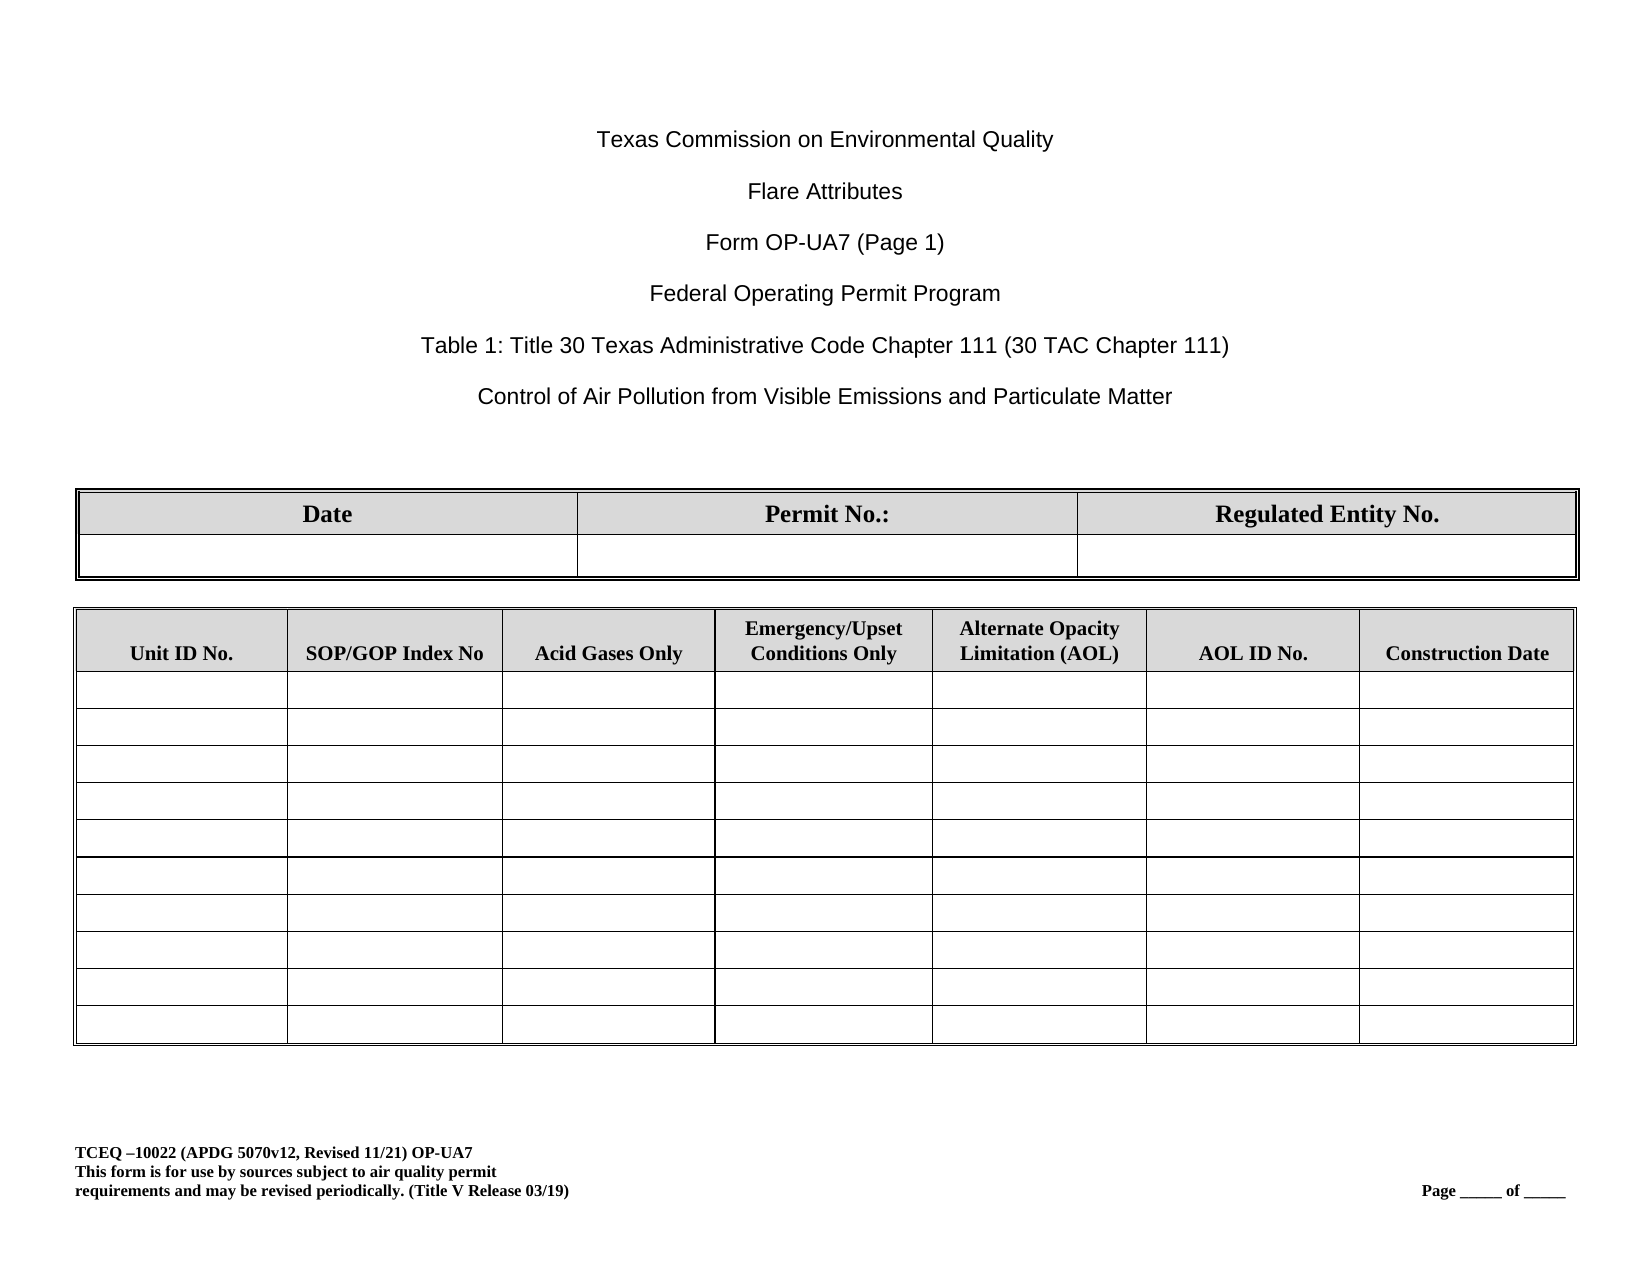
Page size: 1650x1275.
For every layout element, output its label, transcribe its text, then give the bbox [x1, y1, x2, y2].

table_cell [1360, 858, 1573, 894]
table_cell [1078, 535, 1575, 576]
table_header Date [80, 493, 577, 534]
table_cell [1147, 709, 1359, 745]
table_cell [288, 672, 502, 708]
table_cell [1360, 672, 1573, 708]
table_cell [716, 783, 932, 819]
table_cell [503, 709, 714, 745]
table_cell [503, 858, 714, 894]
table_cell [503, 783, 714, 819]
table_cell [716, 1006, 932, 1042]
table_cell [1147, 783, 1359, 819]
table_header Permit No.: [578, 493, 1077, 534]
table_cell [933, 1006, 1146, 1042]
table_cell [933, 672, 1146, 708]
table_cell [77, 672, 287, 708]
table_cell [716, 709, 932, 745]
table_cell [288, 820, 502, 856]
table_cell [716, 672, 932, 708]
table_cell [1360, 1006, 1573, 1042]
table_cell [288, 1006, 502, 1042]
subtitle Texas Commission on Environmental Quality [75, 126, 1575, 153]
table_cell [716, 820, 932, 856]
table_cell [1147, 895, 1359, 931]
table_cell [288, 783, 502, 819]
subtitle Table 1: Title 30 Texas Administrative Code Chapter 111 (30 TAC Chapter 111) [75, 332, 1575, 358]
table_cell [288, 969, 502, 1005]
subtitle Federal Operating Permit Program [75, 280, 1575, 307]
subtitle Flare Attributes [75, 178, 1575, 204]
table_header SOP/GOP Index No [288, 610, 502, 671]
table_cell [77, 709, 287, 745]
table_cell [933, 969, 1146, 1005]
table_cell [503, 932, 714, 968]
table_cell [1147, 969, 1359, 1005]
table_header Unit ID No. [77, 610, 287, 671]
table_cell [933, 746, 1146, 782]
table_cell [288, 709, 502, 745]
table_cell [716, 895, 932, 931]
table_cell [288, 858, 502, 894]
table_cell [503, 1006, 714, 1042]
table_cell [503, 969, 714, 1005]
table_cell [933, 932, 1146, 968]
table_cell [1360, 932, 1573, 968]
table_cell [503, 672, 714, 708]
table_cell [933, 783, 1146, 819]
table_header Emergency/Upset Conditions Only [716, 610, 932, 671]
table_header AOL ID No. [1147, 610, 1359, 671]
table_cell [1360, 783, 1573, 819]
table_cell [77, 895, 287, 931]
table_cell [1360, 895, 1573, 931]
table_header Construction Date [1360, 610, 1573, 671]
table_cell [77, 969, 287, 1005]
table_cell [933, 895, 1146, 931]
table_cell [1360, 746, 1573, 782]
table_cell [77, 820, 287, 856]
table_cell [77, 783, 287, 819]
table_cell [1360, 709, 1573, 745]
table_cell [1147, 746, 1359, 782]
table_cell [77, 746, 287, 782]
table_cell [1360, 969, 1573, 1005]
table_cell [503, 820, 714, 856]
table_cell [716, 746, 932, 782]
table_cell [503, 746, 714, 782]
table_cell [77, 1006, 287, 1042]
table_header Acid Gases Only [503, 610, 714, 671]
table_cell [77, 932, 287, 968]
table_cell [716, 932, 932, 968]
table_header Alternate Opacity Limitation (AOL) [933, 610, 1146, 671]
table_cell [288, 895, 502, 931]
table_cell [1147, 672, 1359, 708]
table_cell [933, 820, 1146, 856]
table_cell [288, 746, 502, 782]
table_cell [288, 932, 502, 968]
table_cell [933, 858, 1146, 894]
subtitle Form OP-UA7 (Page 1) [75, 229, 1575, 255]
table_cell [503, 895, 714, 931]
table_cell [933, 709, 1146, 745]
table_cell [80, 535, 577, 576]
table_cell [578, 535, 1077, 576]
table_cell [716, 858, 932, 894]
table_cell [77, 858, 287, 894]
table_cell [1147, 932, 1359, 968]
table_cell [1360, 820, 1573, 856]
table_cell [716, 969, 932, 1005]
table_cell [1147, 820, 1359, 856]
table_cell [1147, 1006, 1359, 1042]
table_cell [1147, 858, 1359, 894]
table_header Regulated Entity No. [1078, 493, 1575, 534]
subtitle Control of Air Pollution from Visible Emissions and Particulate Matter [75, 383, 1575, 409]
